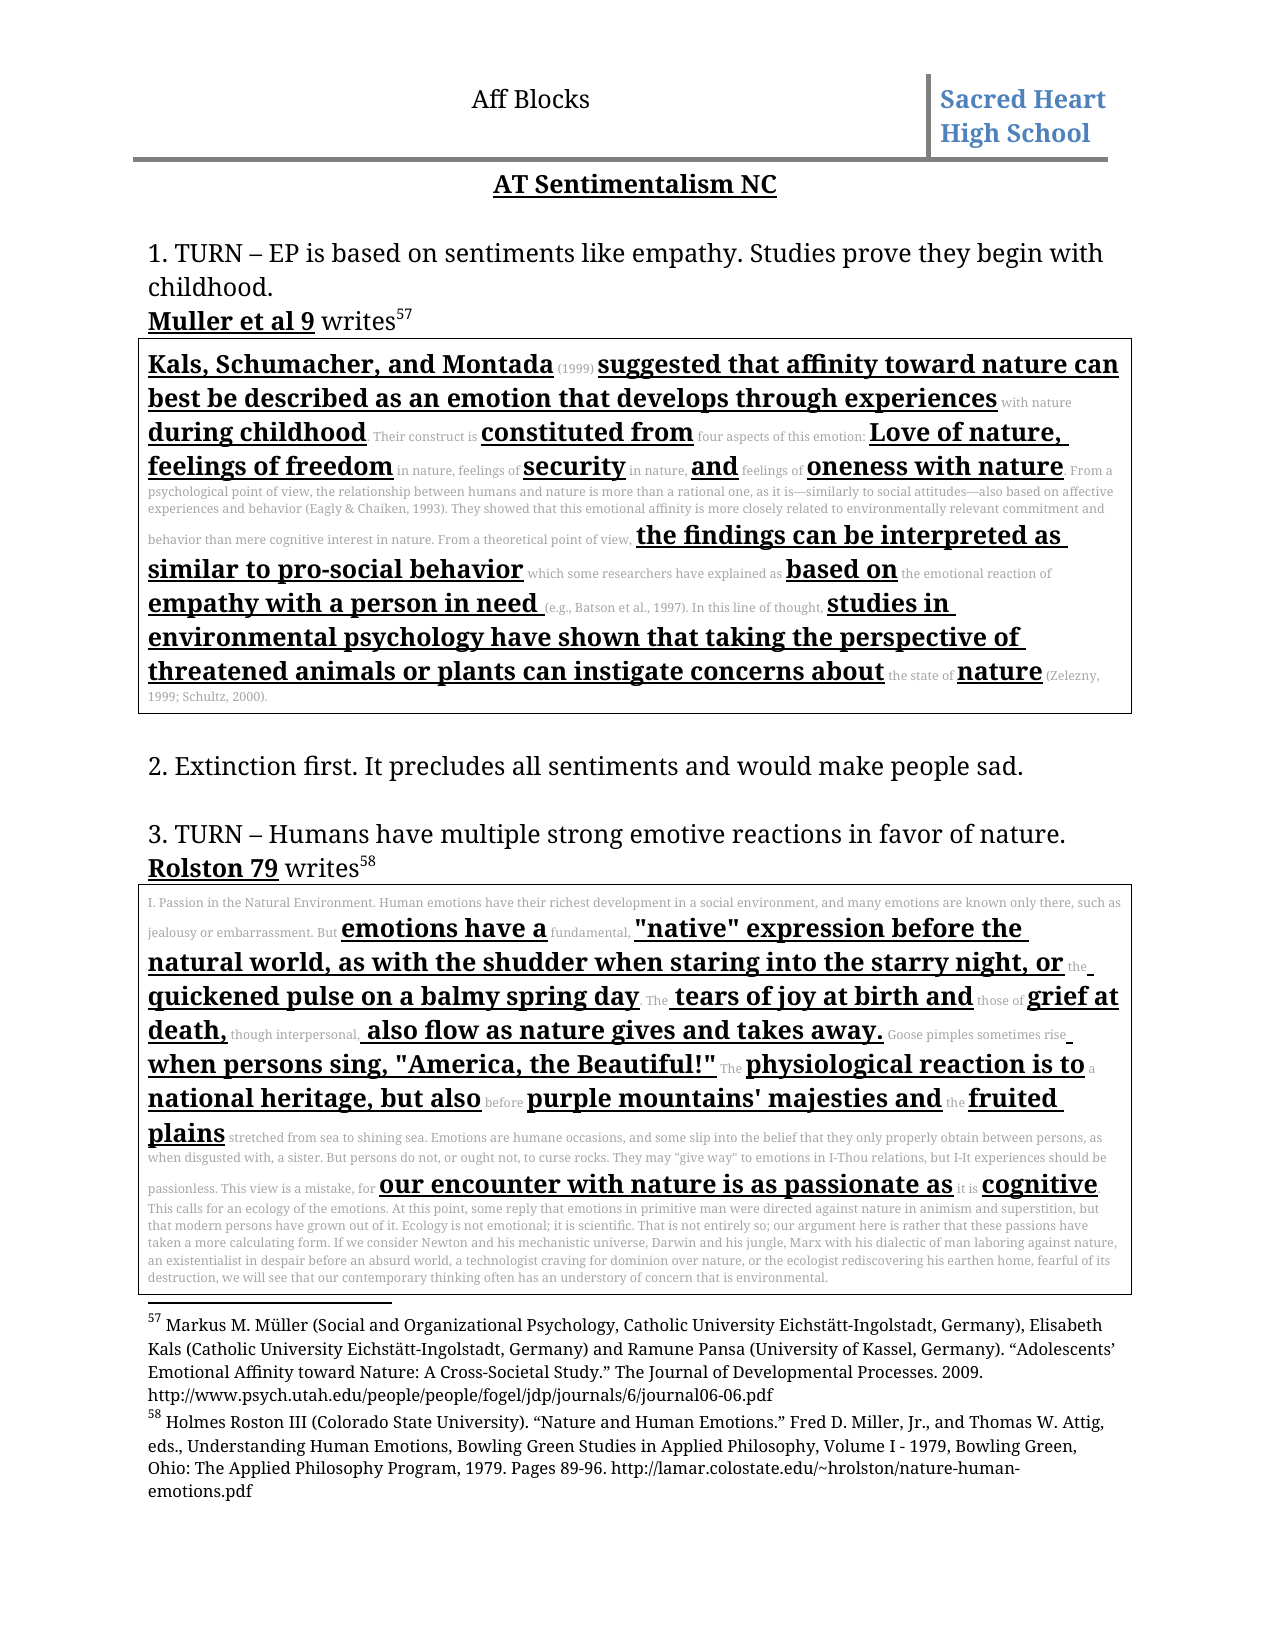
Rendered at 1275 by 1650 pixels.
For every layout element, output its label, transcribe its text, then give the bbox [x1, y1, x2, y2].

subtitle AT Sentimentalism NC [148, 167, 1122, 201]
text Muller et al 9 writes [148, 303, 1122, 337]
text I. Passion in the Natural Environment. Human emotions have their richest development in a social environment, and many emotions are known only there, such as jealousy or embarrassment. But emotions have a fundamental, "native" expression before the natural world, as with the shudder when staring into the starry night, or the quickened pulse on a balmy spring day. The tears of joy at birth and those of grief at death, though interpersonal, also flow as nature gives and takes away. Goose pimples sometimes rise when persons sing, "America, the Beautiful!" The physiological reaction is to a national heritage, but also before purple mountains' majesties and the fruited plains stretched from sea to shining sea. Emotions are humane occasions, and some slip into the belief that they only properly obtain between persons, as when disgusted with, a sister. But persons do not, or ought not, to curse rocks. They may "give way" to emotions in I-Thou relations, but I-It experiences should be passionless. This view is a mistake, for our encounter with nature is as passionate as it is cognitive. This calls for an ecology of the emotions. At this point, some reply that emotions in primitive man were directed against nature in animism and superstition, but that modern persons have grown out of it. Ecology is not emotional; it is scientific. That is not entirely so; our argument here is rather that these passions have taken a more calculating form. If we consider Newton and his mechanistic universe, Darwin and his jungle, Marx with his dialectic of man laboring against nature, an existentialist in despair before an absurd world, a technologist craving for dominion over nature, or the ecologist rediscovering his earthen home, fearful of its destruction, we will see that our contemporary thinking often has an understory of concern that is environmental. [139, 885, 1131, 1294]
text 1. TURN – EP is based on sentiments like empathy. Studies prove they begin with childhood. [148, 235, 1122, 303]
text 3. TURN – Humans have multiple strong emotive reactions in favor of nature. [148, 816, 1122, 850]
text Kals, Schumacher, and Montada (1999) suggested that affinity toward nature can best be described as an emotion that develops through experiences with nature during childhood. Their construct is constituted from four aspects of this emotion: Love of nature, feelings of freedom in nature, feelings of security in nature, and feelings of oneness with nature. From a psychological point of view, the relationship between humans and nature is more than a rational one, as it is—similarly to social attitudes—also based on affective experiences and behavior (Eagly & Chaiken, 1993). They showed that this emotional affinity is more closely related to environmentally relevant commitment and behavior than mere cognitive interest in nature. From a theoretical point of view, the findings can be interpreted as similar to pro-social behavior which some researchers have explained as based on the emotional reaction of empathy with a person in need (e.g., Batson et al., 1997). In this line of thought, studies in environmental psychology have shown that taking the perspective of threatened animals or plants can instigate concerns about the state of nature (Zelezny, 1999; Schultz, 2000). [139, 339, 1131, 713]
text Rolston 79 writes [148, 850, 1122, 884]
text 2. Extinction first. It precludes all sentiments and would make people sad. [148, 748, 1122, 782]
